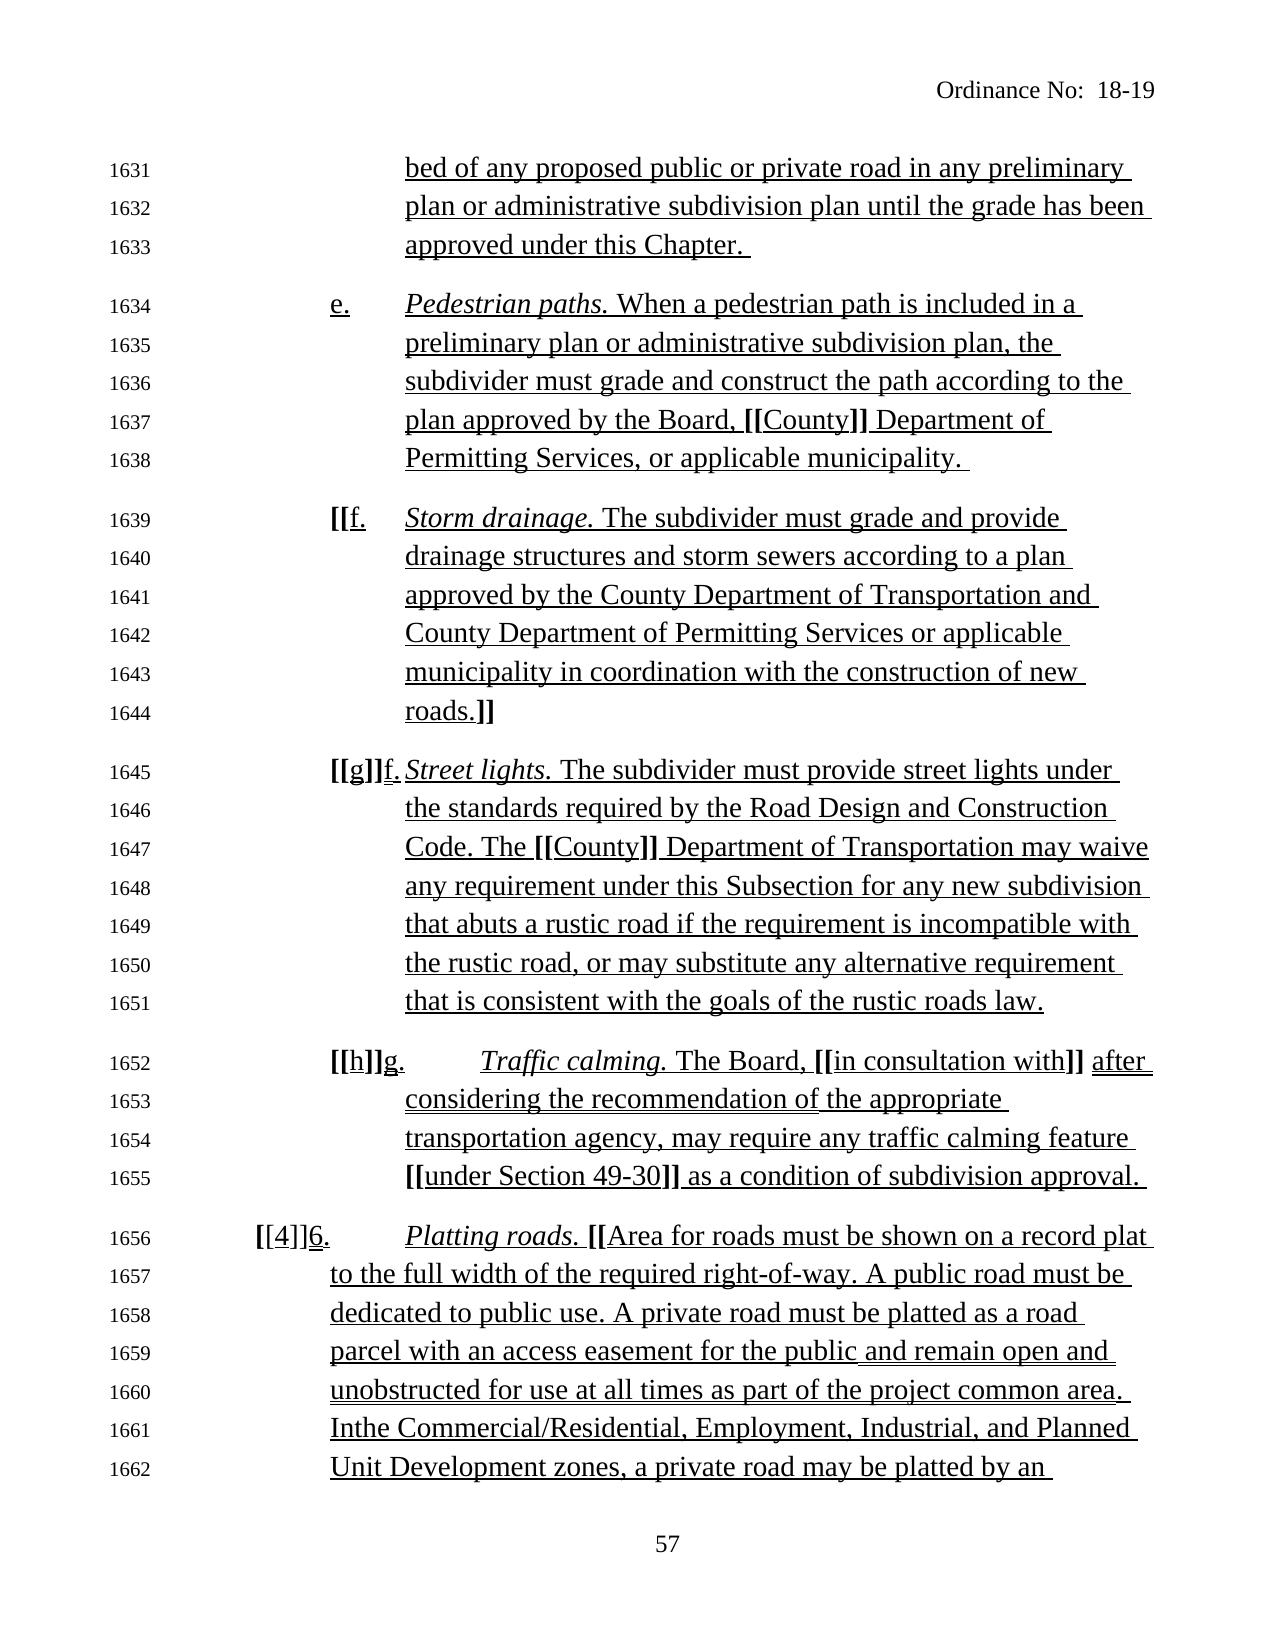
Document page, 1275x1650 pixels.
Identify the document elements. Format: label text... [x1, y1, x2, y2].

text [[g]]f. Street lights. The subdivider must provide street lights under the standards required by the Road Design and Construction Code. The [[County]] Department of Transportation may waive any requirement under this Subsection for any new subdivision that abuts a rustic road if the requirement is incompatible with the rustic road, or may substitute any alternative requirement that is consistent with the goals of the rustic roads law. [330, 752, 1155, 1017]
text [[f. Storm drainage. The subdivider must grade and provide drainage structures and storm sewers according to a plan approved by the County Department of Transportation and County Department of Permitting Services or applicable municipality in coordination with the construction of new roads.]] [330, 500, 1155, 726]
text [255, 1218, 1155, 1482]
text [[h]]g. Traffic calming. The Board, [[in consultation with]] after considering the recommendation of the appropriate transportation agency, may require any traffic calming feature [[under Section 49-30]] as a condition of subdivision approval. [330, 1043, 1155, 1192]
text e. Pedestrian paths. When a pedestrian path is included in a preliminary plan or administrative subdivision plan, the subdivider must grade and construct the path according to the plan approved by the Board, [[County]] Department of Permitting Services, or applicable municipality. [330, 286, 1155, 474]
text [330, 150, 1155, 261]
